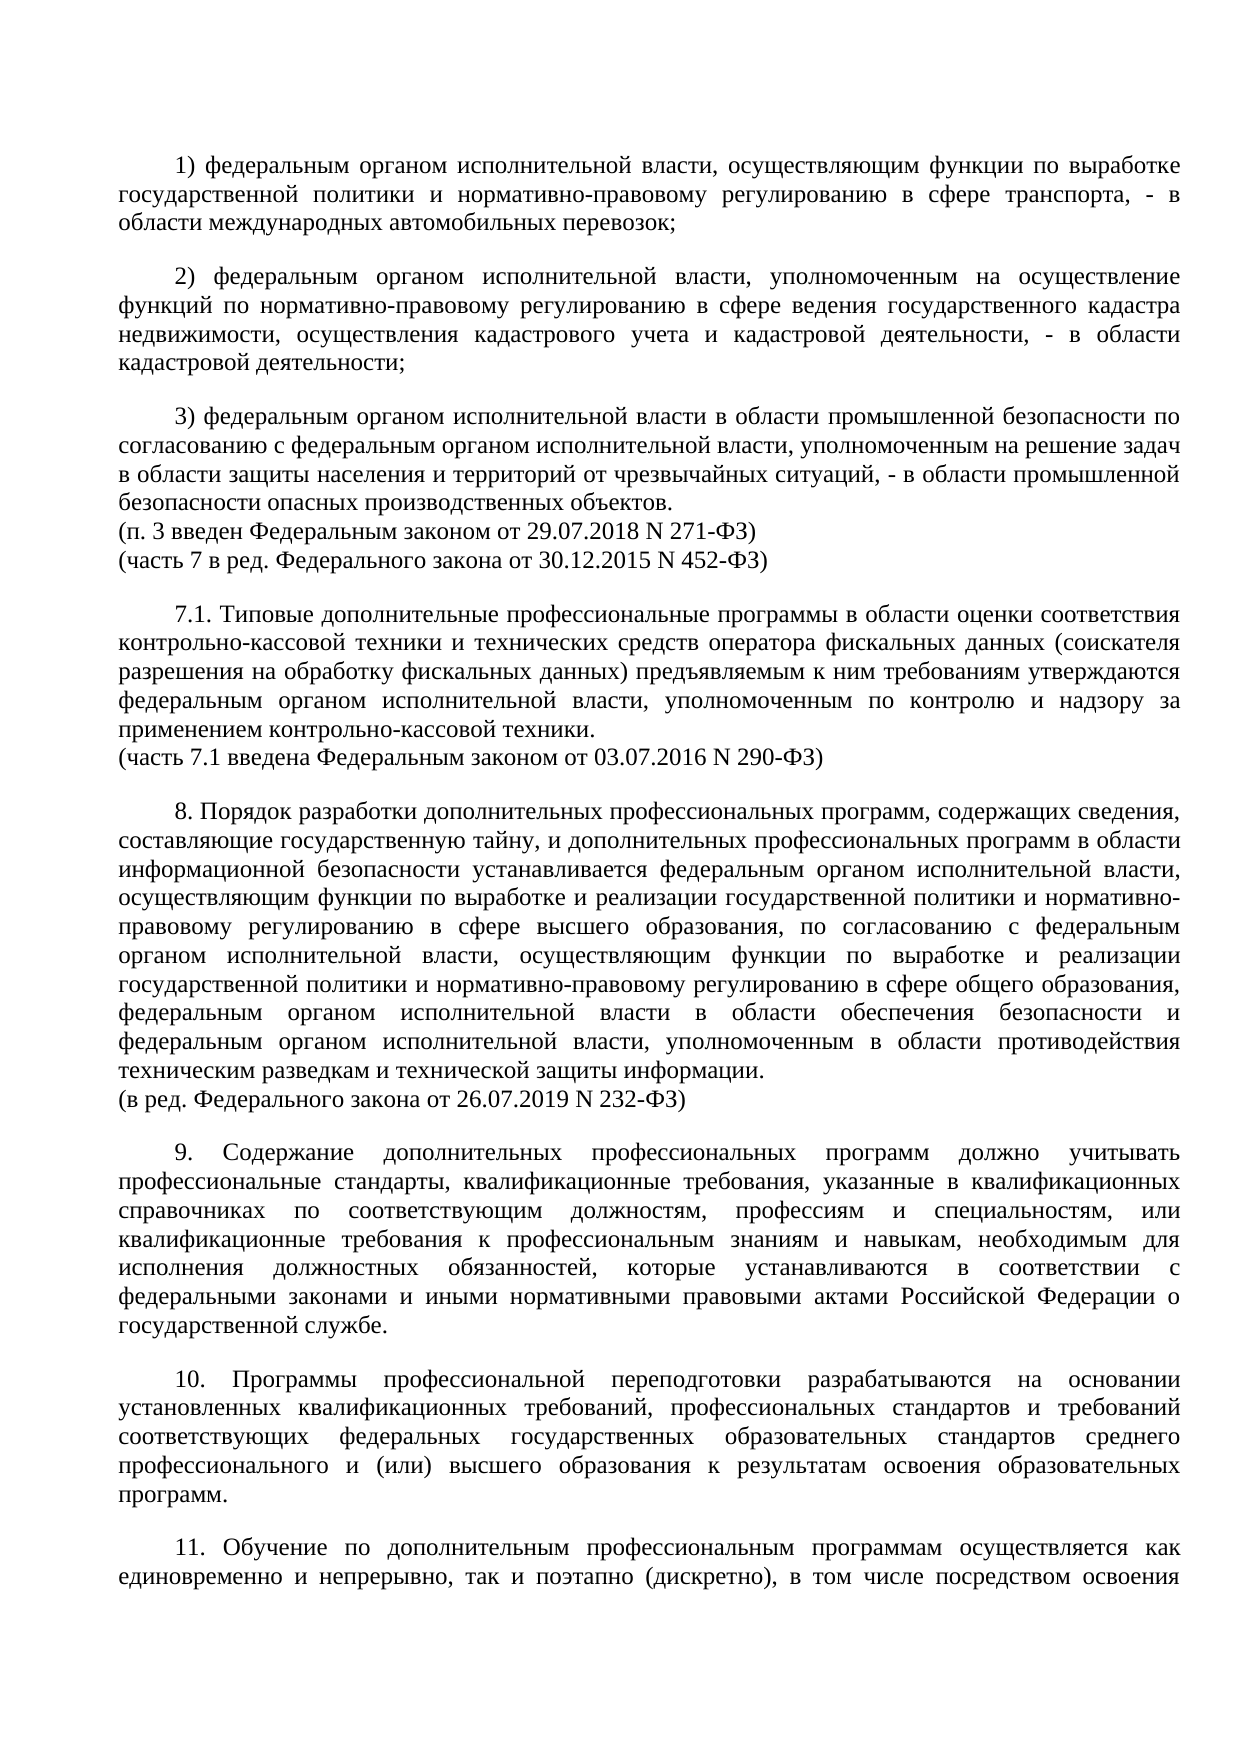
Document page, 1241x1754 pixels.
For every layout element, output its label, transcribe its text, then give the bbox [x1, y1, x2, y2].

text (п. 3 введен Федеральным законом от 29.07.2018 N 271-ФЗ) [118, 516, 1181, 545]
text 9. Содержание дополнительных профессиональных программ должно учитывать профессиональные стандарты, квалификационные требования, указанные в квалификационных справочниках по соответствующим должностям, профессиям и специальностям, или квалификационные требования к профессиональным знаниям и навыкам, необходимым для исполнения должностных обязанностей, которые устанавливаются в соответствии с федеральными законами и иными нормативными правовыми актами Российской Федерации о государственной службе. [118, 1137, 1181, 1339]
text (часть 7.1 введена Федеральным законом от 03.07.2016 N 290-ФЗ) [118, 742, 1181, 771]
text (часть 7 в ред. Федерального закона от 30.12.2015 N 452-ФЗ) [118, 545, 1181, 574]
text 7.1. Типовые дополнительные профессиональные программы в области оценки соответствия контрольно-кассовой техники и технических средств оператора фискальных данных (соискателя разрешения на обработку фискальных данных) предъявляемым к ним требованиям утверждаются федеральным органом исполнительной власти, уполномоченным по контролю и надзору за применением контрольно-кассовой техники. [118, 599, 1181, 742]
text 10. Программы профессиональной переподготовки разрабатываются на основании установленных квалификационных требований, профессиональных стандартов и требований соответствующих федеральных государственных образовательных стандартов среднего профессионального и (или) высшего образования к результатам освоения образовательных программ. [118, 1364, 1181, 1507]
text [118, 1532, 1181, 1590]
text 8. Порядок разработки дополнительных профессиональных программ, содержащих сведения, составляющие государственную тайну, и дополнительных профессиональных программ в области информационной безопасности устанавливается федеральным органом исполнительной власти, осуществляющим функции по выработке и реализации государственной политики и нормативно-правовому регулированию в сфере высшего образования, по согласованию с федеральным органом исполнительной власти, осуществляющим функции по выработке и реализации государственной политики и нормативно-правовому регулированию в сфере общего образования, федеральным органом исполнительной власти в области обеспечения безопасности и федеральным органом исполнительной власти, уполномоченным в области противодействия техническим разведкам и технической защиты информации. [118, 796, 1181, 1084]
text (в ред. Федерального закона от 26.07.2019 N 232-ФЗ) [118, 1084, 1181, 1112]
text 2) федеральным органом исполнительной власти, уполномоченным на осуществление функций по нормативно-правовому регулированию в сфере ведения государственного кадастра недвижимости, осуществления кадастрового учета и кадастровой деятельности, - в области кадастровой деятельности; [118, 261, 1181, 376]
text 3) федеральным органом исполнительной власти в области промышленной безопасности по согласованию с федеральным органом исполнительной власти, уполномоченным на решение задач в области защиты населения и территорий от чрезвычайных ситуаций, - в области промышленной безопасности опасных производственных объектов. [118, 401, 1181, 516]
text 1) федеральным органом исполнительной власти, осуществляющим функции по выработке государственной политики и нормативно-правовому регулированию в сфере транспорта, - в области международных автомобильных перевозок; [118, 150, 1181, 236]
